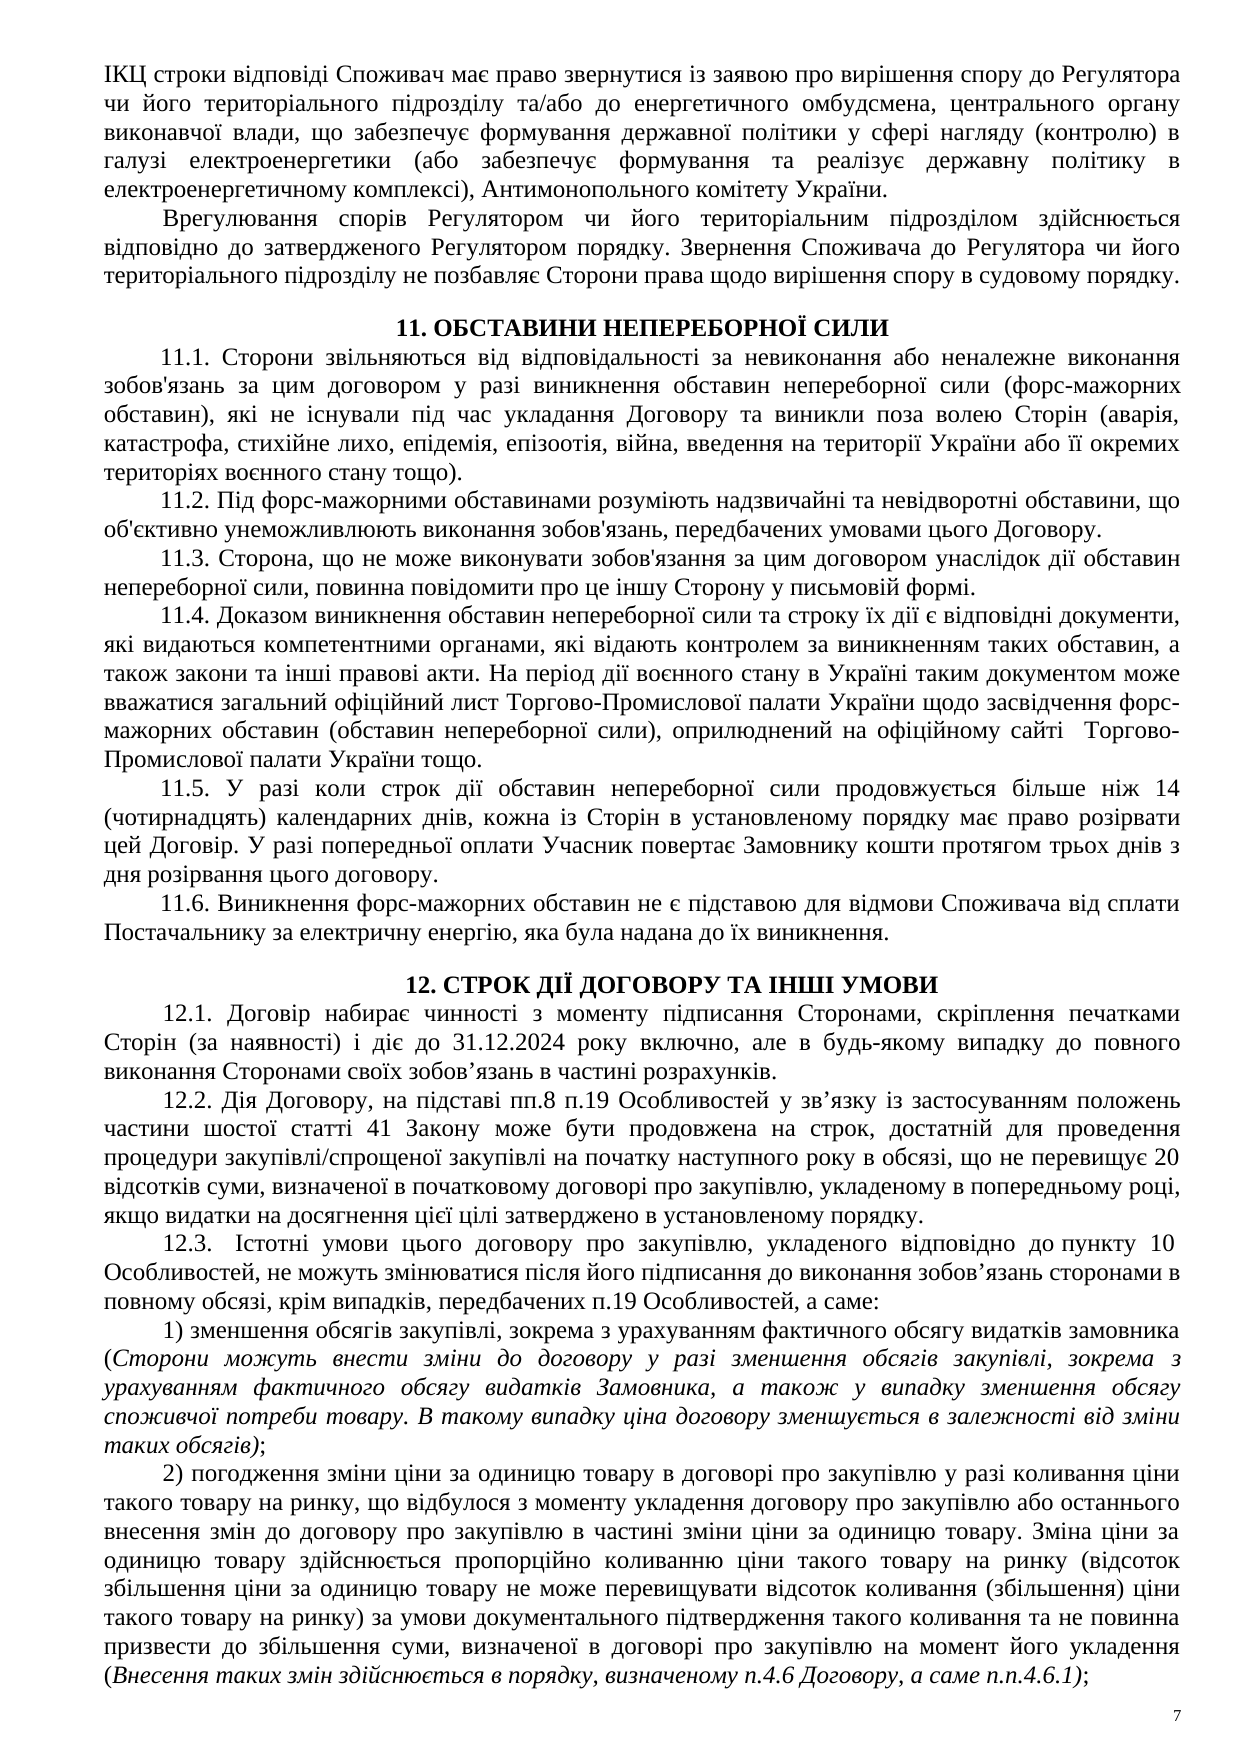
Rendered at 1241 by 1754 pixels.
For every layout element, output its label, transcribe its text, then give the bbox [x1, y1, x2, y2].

text 11.3. Сторона, що не може виконувати зобов'язання за цим договором унаслідок дії обставин непереборної сили, повинна повідомити про це іншу Сторону у письмовій формі. [103, 543, 1181, 601]
text 12.1. Договір набирає чинності з моменту підписання Сторонами, скріплення печатками Сторін (за наявності) і діє до 31.12.2024 року включно, але в будь-якому випадку до повного виконання Сторонами своїх зобов’язань в частині розрахунків. [103, 998, 1181, 1085]
text 11.1. Сторони звільняються від відповідальності за невиконання або неналежне виконання зобов'язань за цим договором у разі виникнення обставин непереборної сили (форс-мажорних обставин), які не існували під час укладання Договору та виникли поза волею Сторін (аварія, катастрофа, стихійне лихо, епідемія, епізоотія, війна, введення на території України або її окремих територіях воєнного стану тощо). [103, 342, 1181, 486]
text 12. СТРОК ДІЇ ДОГОВОРУ ТА ІНШІ УМОВИ [103, 970, 1181, 998]
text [103, 59, 1181, 203]
text 11.6. Виникнення форс-мажорних обставин не є підставою для відмови Споживача від сплати Постачальнику за електричну енергію, яка була надана до їх виникнення. [103, 888, 1181, 946]
list 12.3. Істотні умови цього договору про закупівлю, укладеного відповідно до пункту 10 Особливостей, не можуть змінюватися після його підписання до виконання зобов’язань сторонами в повному обсязі, крім випадків, передбачених п.19 Особливостей, а саме: [103, 1228, 1181, 1308]
text 1) зменшення обсягів закупівлі, зокрема з урахуванням фактичного обсягу видатків замовника (Сторони можуть внести зміни до договору у разі зменшення обсягів закупівлі, зокрема з урахуванням фактичного обсягу видатків Замовника, а також у випадку зменшення обсягу споживчої потреби товару. В такому випадку ціна договору зменшується в залежності від зміни таких обсягів); [103, 1315, 1181, 1458]
text 2) погодження зміни ціни за одиницю товару в договорі про закупівлю у разі коливання ціни такого товару на ринку, що відбулося з моменту укладення договору про закупівлю або останнього внесення змін до договору про закупівлю в частині зміни ціни за одиницю товару. Зміна ціни за одиницю товару здійснюється пропорційно коливанню ціни такого товару на ринку (відсоток збільшення ціни за одиницю товару не може перевищувати відсоток коливання (збільшення) ціни такого товару на ринку) за умови документального підтвердження такого коливання та не повинна призвести до збільшення суми, визначеної в договорі про закупівлю на момент його укладення (Внесення таких змін здійснюється в порядку, визначеному п.4.6 Договору, а саме п.п.4.6.1); [103, 1458, 1181, 1499]
text 11.4. Доказом виникнення обставин непереборної сили та строку їх дії є відповідні документи, які видаються компетентними органами, які відають контролем за виникненням таких обставин, а також закони та інші правові акти. На період дії воєнного стану в Україні таким документом може вважатися загальний офіційний лист Торгово-Промислової палати України щодо засвідчення форс-мажорних обставин (обставин непереборної сили), оприлюднений на офіційному сайті Торгово-Промислової палати України тощо. [103, 601, 1181, 773]
text 11.2. Під форс-мажорними обставинами розуміють надзвичайні та невідворотні обставини, що об'єктивно унеможливлюють виконання зобов'язань, передбачених умовами цього Договору. [103, 486, 1181, 543]
text Врегулювання спорів Регулятором чи його територіальним підрозділом здійснюється відповідно до затвердженого Регулятором порядку. Звернення Споживача до Регулятора чи його територіального підрозділу не позбавляє Сторони права щодо вирішення спору в судовому порядку. [103, 203, 1181, 289]
list 12.3. Істотні умови цього договору про закупівлю, укладеного відповідно до пункту 10 Особливостей, не можуть змінюватися після його підписання до виконання зобов’язань сторонами в повному обсязі, крім випадків, передбачених п.19 Особливостей, а саме: [432, 1286, 1181, 1315]
text 12.2. Дія Договору, на підставі пп.8 п.19 Особливостей у зв’язку із застосуванням положень частини шостої статті 41 Закону може бути продовжена на строк, достатній для проведення процедури закупівлі/спрощеної закупівлі на початку наступного року в обсязі, що не перевищує 20 відсотків суми, визначеної в початковому договорі про закупівлю, укладеному в попередньому році, якщо видатки на досягнення цієї цілі затверджено в установленому порядку. [103, 1085, 1181, 1228]
text 11.5. У разі коли строк дії обставин непереборної сили продовжується більше ніж 14 (чотирнадцять) календарних днів, кожна із Сторін в установленому порядку має право розірвати цей Договір. У разі попередньої оплати Учасник повертає Замовнику кошти протягом трьох днів з дня розірвання цього договору. [103, 773, 1181, 888]
text 11. ОБСТАВИНИ НЕПЕРЕБОРНОЇ СИЛИ [103, 313, 1181, 342]
